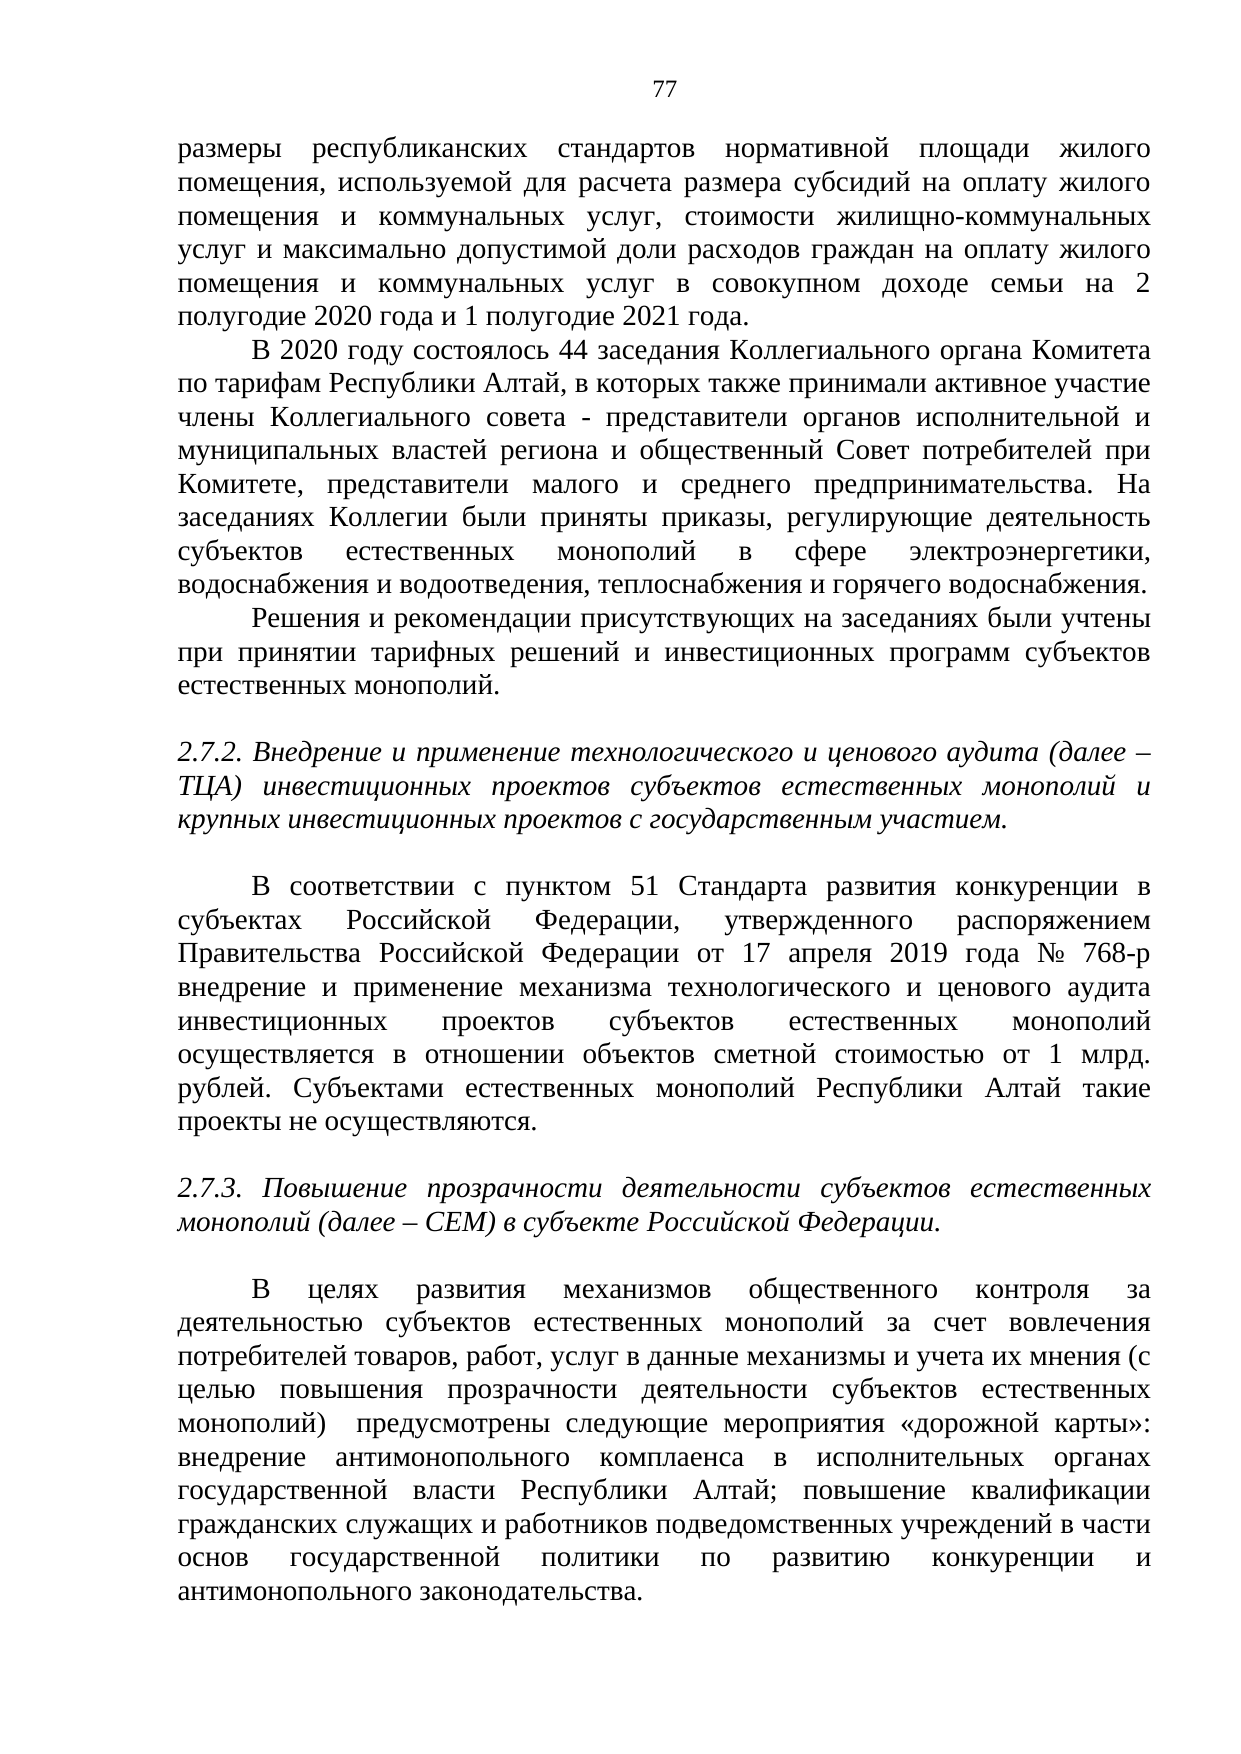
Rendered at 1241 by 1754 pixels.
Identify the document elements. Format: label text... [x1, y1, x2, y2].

text В целях развития механизмов общественного контроля за деятельностью субъектов естественных монополий за счет вовлечения потребителей товаров, работ, услуг в данные механизмы и учета их мнения (с целью повышения прозрачности деятельности субъектов естественных монополий) предусмотрены следующие мероприятия «дорожной карты»: внедрение антимонопольного комплаенса в исполнительных органах государственной власти Республики Алтай; повышение квалификации гражданских служащих и работников подведомственных учреждений в части основ государственной политики по развитию конкуренции и антимонопольного законодательства. [177, 1271, 1152, 1606]
text Решения и рекомендации присутствующих на заседаниях были учтены при принятии тарифных решений и инвестиционных программ субъектов естественных монополий. [177, 600, 1152, 701]
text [177, 131, 1152, 332]
text В соответствии с пунктом 51 Стандарта развития конкуренции в субъектах Российской Федерации, утвержденного распоряжением Правительства Российской Федерации от 17 апреля 2019 года № 768-р внедрение и применение механизма технологического и ценового аудита инвестиционных проектов субъектов естественных монополий осуществляется в отношении объектов сметной стоимостью от 1 млрд. рублей. Субъектами естественных монополий Республики Алтай такие проекты не осуществляются. [177, 868, 1152, 1137]
text 2.7.3. Повышение прозрачности деятельности субъектов естественных монополий (далее – СЕМ) в субъекте Российской Федерации. [177, 1170, 1152, 1237]
text В 2020 году состоялось 44 заседания Коллегиального органа Комитета по тарифам Республики Алтай, в которых также принимали активное участие члены Коллегиального совета - представители органов исполнительной и муниципальных властей региона и общественный Совет потребителей при Комитете, представители малого и среднего предпринимательства. На заседаниях Коллегии были приняты приказы, регулирующие деятельность субъектов естественных монополий в сфере электроэнергетики, водоснабжения и водоотведения, теплоснабжения и горячего водоснабжения. [177, 332, 1152, 600]
text 2.7.2. Внедрение и применение технологического и ценового аудита (далее – ТЦА) инвестиционных проектов субъектов естественных монополий и крупных инвестиционных проектов с государственным участием. [177, 734, 1152, 835]
